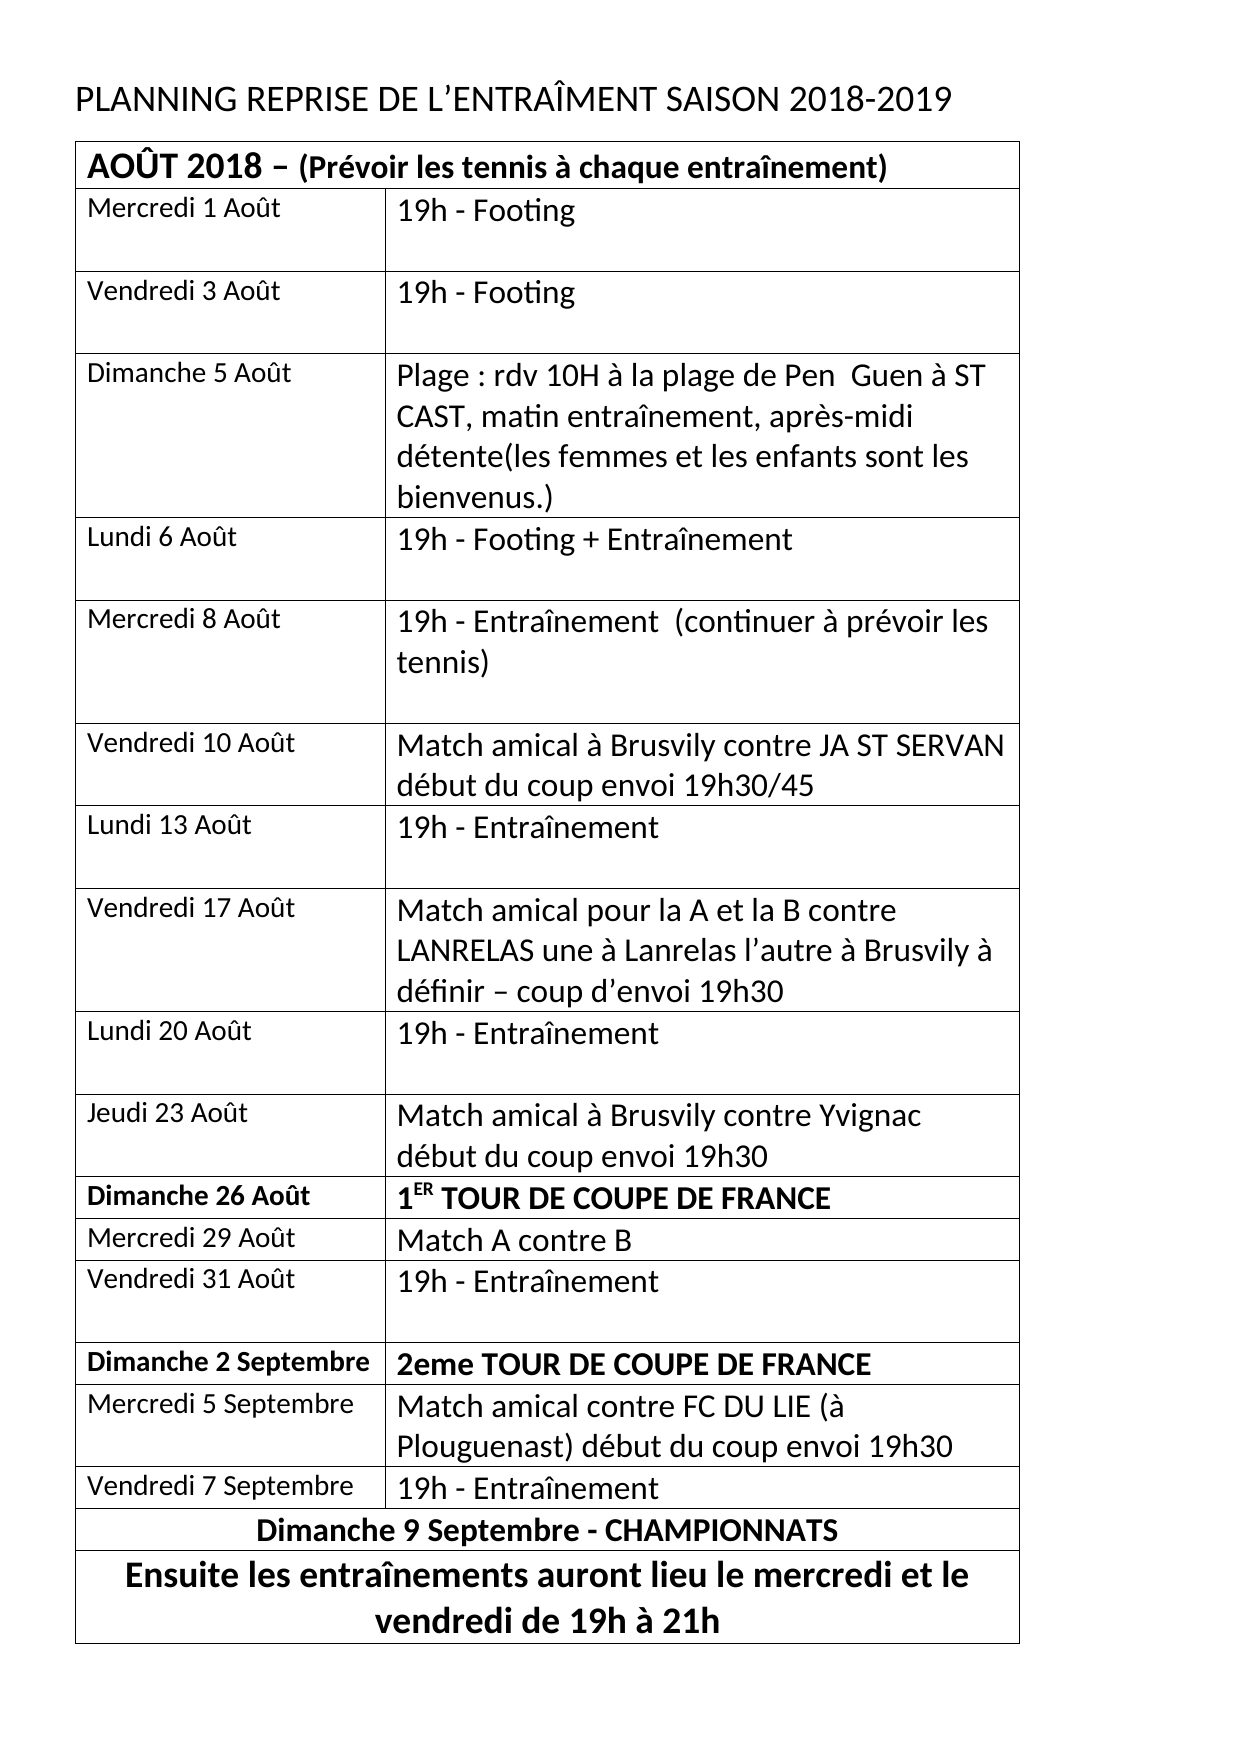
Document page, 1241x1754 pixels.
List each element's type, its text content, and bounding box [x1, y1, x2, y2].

table_cell Dimanche 9 Septembre - CHAMPIONNATS [76, 1509, 1019, 1550]
table_cell 19h - Footing [386, 189, 1019, 271]
table_cell Dimanche 26 Août [76, 1177, 385, 1218]
table_cell Mercredi 5 Septembre [76, 1385, 385, 1466]
table_cell 1ER TOUR DE COUPE DE FRANCE [386, 1177, 1019, 1218]
table_cell Vendredi 31 Août [76, 1261, 385, 1342]
table_cell 19h - Footing [386, 272, 1019, 353]
table_cell Jeudi 23 Août [76, 1095, 385, 1176]
table_cell Dimanche 5 Août [76, 354, 385, 517]
table_cell Match amical à Brusvily contre Yvignac début du coup envoi 19h30 [386, 1095, 1019, 1176]
table_cell Vendredi 7 Septembre [76, 1467, 385, 1508]
table_cell Vendredi 3 Août [76, 272, 385, 353]
table_header AOÛT 2018 – (Prévoir les tennis à chaque entraînement) [76, 142, 1019, 188]
table_cell 19h - Entraînement [386, 1261, 1019, 1342]
table_cell Plage : rdv 10H à la plage de Pen Guen à ST CAST, matin entraînement, après-midi détente(les femmes et les enfants sont les bienvenus.) [386, 354, 1019, 517]
table_cell Mercredi 1 Août [76, 189, 385, 271]
table_cell Dimanche 2 Septembre [76, 1343, 385, 1384]
table_cell Vendredi 17 Août [76, 889, 385, 1011]
text PLANNING REPRISE DE L’ENTRAÎMENT SAISON 2018-2019 [75, 75, 1165, 121]
table_cell 19h - Entraînement [386, 1467, 1019, 1508]
table_cell 2eme TOUR DE COUPE DE FRANCE [386, 1343, 1019, 1384]
table_cell Vendredi 10 Août [76, 724, 385, 805]
table_cell 19h - Entraînement (continuer à prévoir les tennis) [386, 601, 1019, 723]
table_cell Match amical à Brusvily contre JA ST SERVAN début du coup envoi 19h30/45 [386, 724, 1019, 805]
table_cell Mercredi 29 Août [76, 1219, 385, 1259]
table_cell Match A contre B [386, 1219, 1019, 1259]
table_cell Mercredi 8 Août [76, 601, 385, 723]
table_cell Match amical pour la A et la B contre LANRELAS une à Lanrelas l’autre à Brusvily à définir – coup d’envoi 19h30 [386, 889, 1019, 1011]
table_cell Lundi 13 Août [76, 806, 385, 888]
table_cell Ensuite les entraînements auront lieu le mercredi et le vendredi de 19h à 21h [76, 1551, 1019, 1642]
table_cell 19h - Entraînement [386, 806, 1019, 888]
table_cell 19h - Entraînement [386, 1012, 1019, 1093]
table_cell Lundi 6 Août [76, 518, 385, 599]
table_cell Lundi 20 Août [76, 1012, 385, 1093]
table_cell Match amical contre FC DU LIE (à Plouguenast) début du coup envoi 19h30 [386, 1385, 1019, 1466]
table_cell 19h - Footing + Entraînement [386, 518, 1019, 599]
